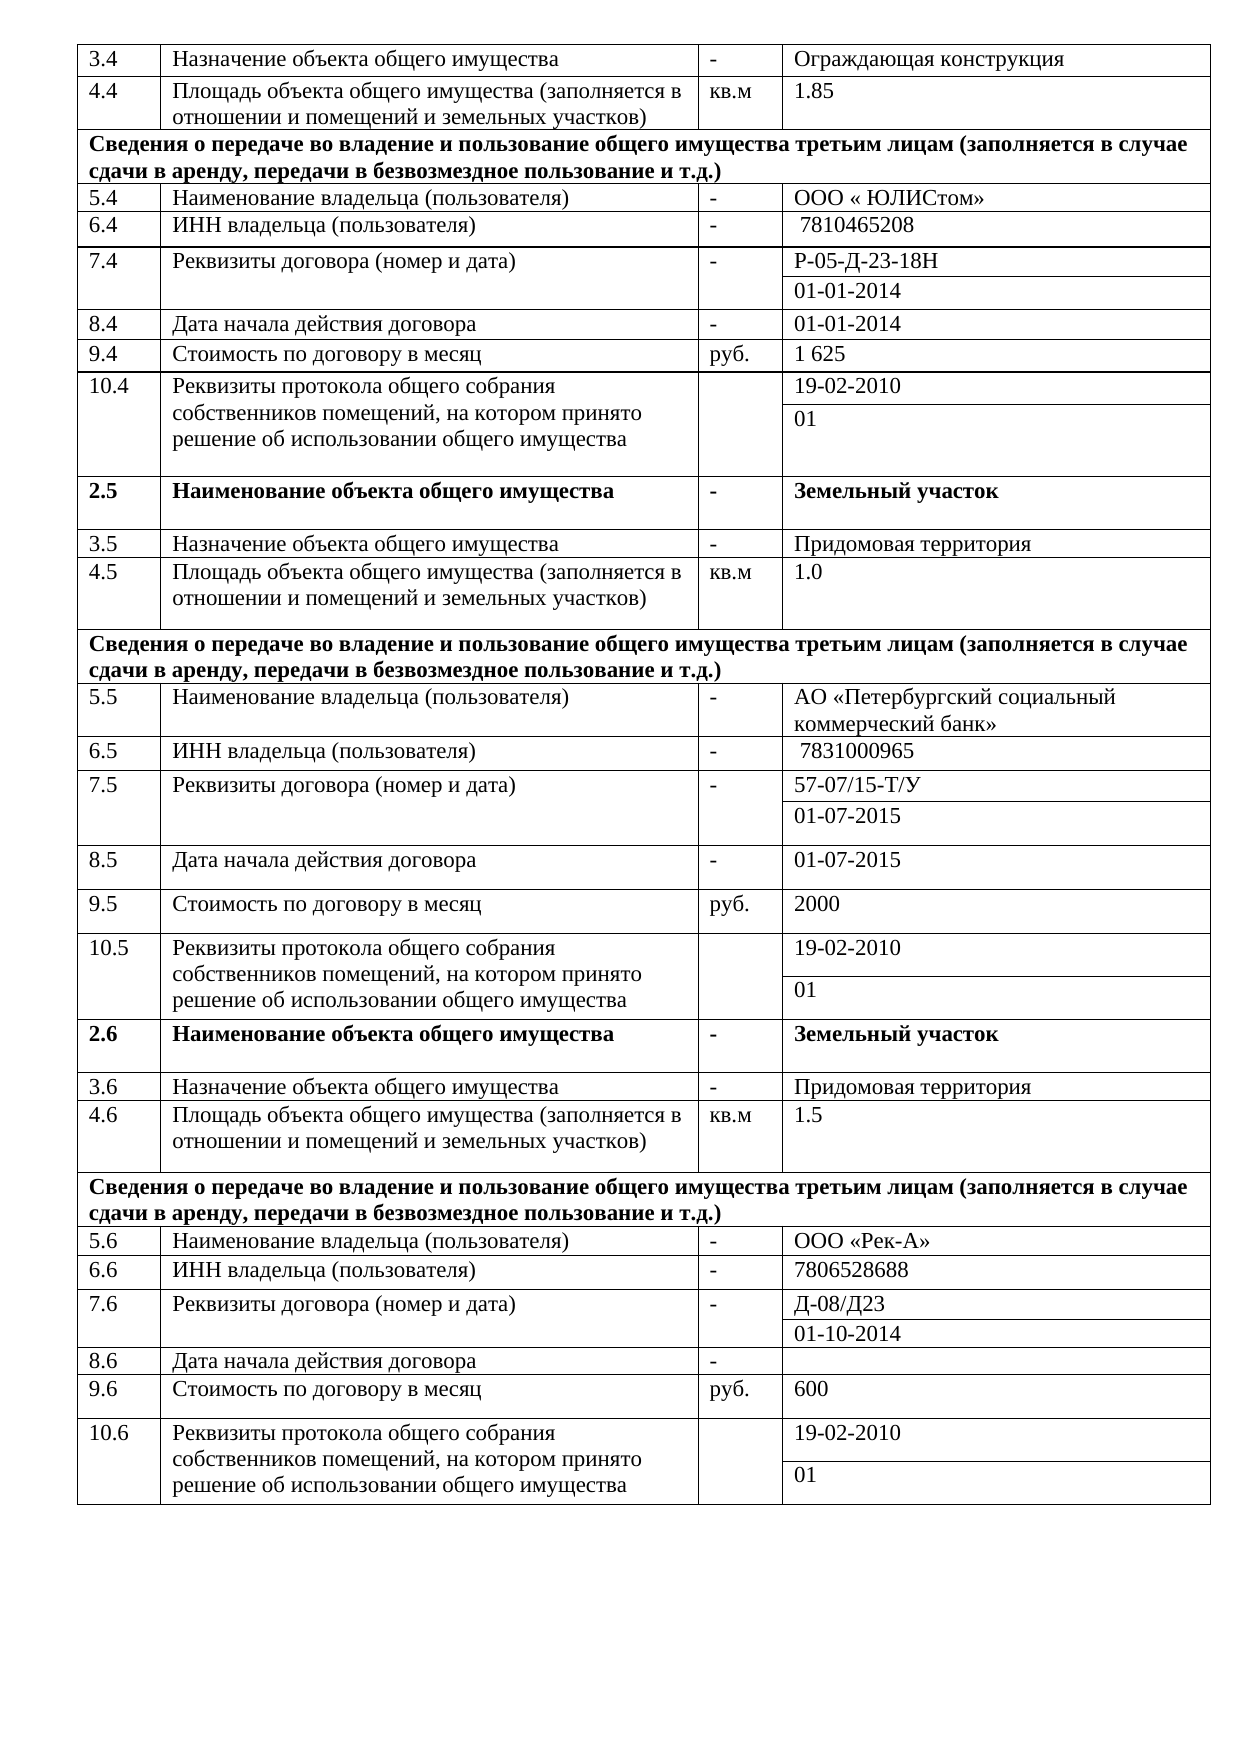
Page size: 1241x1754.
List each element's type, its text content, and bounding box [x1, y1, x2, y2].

table_cell 19-02-2010 [783, 1419, 1210, 1461]
table_cell 5.6 [78, 1227, 160, 1255]
table_cell Р-05-Д-23-18Н [783, 248, 1210, 276]
table_cell Площадь объекта общего имущества (заполняется в отношении и помещений и земельных участков) [161, 77, 698, 129]
table_cell Д-08/Д23 [783, 1290, 1210, 1319]
table_cell Наименование объекта общего имущества [161, 477, 698, 529]
table_cell 7831000965 [783, 737, 1210, 770]
table_cell 7810465208 [783, 212, 1210, 246]
table_cell Площадь объекта общего имущества (заполняется в отношении и помещений и земельных участков) [161, 558, 698, 629]
table_cell - [699, 1020, 782, 1072]
table_cell 57-07/15-Т/У [783, 771, 1210, 801]
table_cell 01-10-2014 [783, 1320, 1210, 1347]
table_cell - [699, 1073, 782, 1100]
table_cell 8.4 [78, 310, 160, 339]
table_cell 3.4 [78, 45, 160, 76]
table_cell 6.4 [78, 212, 160, 246]
table_cell 01 [783, 405, 1210, 476]
table_cell Назначение объекта общего имущества [161, 45, 698, 76]
table_cell - [699, 45, 782, 76]
table_cell 9.5 [78, 890, 160, 933]
table_cell 6.5 [78, 737, 160, 770]
table_cell Дата начала действия договора [161, 1348, 698, 1374]
table_cell 9.4 [78, 340, 160, 371]
table_cell Стоимость по договору в месяц [161, 340, 698, 371]
table_cell - [699, 1227, 782, 1255]
table_cell 01-01-2014 [783, 277, 1210, 309]
table_cell - [699, 248, 782, 309]
table_cell Придомовая территория [783, 530, 1210, 557]
table_cell Назначение объекта общего имущества [161, 1073, 698, 1100]
table_cell 01-07-2015 [783, 802, 1210, 845]
table_cell - [699, 310, 782, 339]
table_cell Земельный участок [783, 1020, 1210, 1072]
table_cell 10.4 [78, 373, 160, 476]
table_cell Дата начала действия договора [161, 310, 698, 339]
table_cell 10.5 [78, 934, 160, 1019]
table_cell Реквизиты договора (номер и дата) [161, 248, 698, 309]
table_cell ООО « ЮЛИСтом» [783, 184, 1210, 211]
table_cell [699, 934, 782, 1019]
table_cell - [699, 1256, 782, 1289]
table_cell - [699, 477, 782, 529]
table_cell - [699, 212, 782, 246]
table_cell руб. [699, 890, 782, 933]
table_cell [699, 1419, 782, 1504]
table_cell 8.5 [78, 846, 160, 889]
table_cell Земельный участок [783, 477, 1210, 529]
table_cell кв.м [699, 77, 782, 129]
table_cell кв.м [699, 558, 782, 629]
table_cell 3.6 [78, 1073, 160, 1100]
table_cell 3.5 [78, 530, 160, 557]
table_cell - [699, 737, 782, 770]
table_cell Стоимость по договору в месяц [161, 890, 698, 933]
table_cell руб. [699, 1375, 782, 1418]
table_cell 10.6 [78, 1419, 160, 1504]
table_cell Придомовая территория [783, 1073, 1210, 1100]
table_cell кв.м [699, 1101, 782, 1172]
table_cell Наименование владельца (пользователя) [161, 684, 698, 736]
table_cell [783, 1348, 1210, 1374]
table_cell 01-07-2015 [783, 846, 1210, 889]
table_cell Назначение объекта общего имущества [161, 530, 698, 557]
table_cell 8.6 [78, 1348, 160, 1374]
table_cell 1 625 [783, 340, 1210, 371]
table_cell 5.5 [78, 684, 160, 736]
table_cell 7.6 [78, 1290, 160, 1347]
table_cell - [699, 530, 782, 557]
table_cell 4.5 [78, 558, 160, 629]
table_cell 1.85 [783, 77, 1210, 129]
table_cell 7.5 [78, 771, 160, 845]
table_cell ООО «Рек-А» [783, 1227, 1210, 1255]
table_cell Реквизиты протокола общего собрания собственников помещений, на котором принято решение об использовании общего имущества [161, 934, 698, 1019]
table_cell Реквизиты договора (номер и дата) [161, 1290, 698, 1347]
table_cell 4.4 [78, 77, 160, 129]
table_cell 2.5 [78, 477, 160, 529]
table_cell ИНН владельца (пользователя) [161, 212, 698, 246]
table_cell 600 [783, 1375, 1210, 1418]
table_cell - [699, 1348, 782, 1374]
table_cell 01 [783, 1462, 1210, 1504]
table_cell [699, 373, 782, 476]
table_cell Реквизиты протокола общего собрания собственников помещений, на котором принято решение об использовании общего имущества [161, 373, 698, 476]
table_cell руб. [699, 340, 782, 371]
table_cell - [699, 846, 782, 889]
table_cell 01 [783, 977, 1210, 1019]
table_cell Наименование объекта общего имущества [161, 1020, 698, 1072]
table_cell ИНН владельца (пользователя) [161, 737, 698, 770]
table_cell - [699, 1290, 782, 1347]
table_cell Стоимость по договору в месяц [161, 1375, 698, 1418]
table_cell 2000 [783, 890, 1210, 933]
table_cell Дата начала действия договора [161, 846, 698, 889]
table_cell Площадь объекта общего имущества (заполняется в отношении и помещений и земельных участков) [161, 1101, 698, 1172]
table_cell Ограждающая конструкция [783, 45, 1210, 76]
table_cell 1.5 [783, 1101, 1210, 1172]
table_cell ИНН владельца (пользователя) [161, 1256, 698, 1289]
table_cell 7806528688 [783, 1256, 1210, 1289]
table_cell 2.6 [78, 1020, 160, 1072]
table_cell - [699, 184, 782, 211]
table_cell 6.6 [78, 1256, 160, 1289]
table_cell 01-01-2014 [783, 310, 1210, 339]
table_cell Наименование владельца (пользователя) [161, 184, 698, 211]
table_cell Реквизиты протокола общего собрания собственников помещений, на котором принято решение об использовании общего имущества [161, 1419, 698, 1504]
table_cell Реквизиты договора (номер и дата) [161, 771, 698, 845]
table_cell - [699, 684, 782, 736]
table_cell 19-02-2010 [783, 373, 1210, 404]
table_cell 7.4 [78, 248, 160, 309]
table_cell 19-02-2010 [783, 934, 1210, 976]
table_cell - [699, 771, 782, 845]
table_cell 5.4 [78, 184, 160, 211]
table_cell 4.6 [78, 1101, 160, 1172]
table_cell АО «Петербургский социальный коммерческий банк» [783, 684, 1210, 736]
table_cell Наименование владельца (пользователя) [161, 1227, 698, 1255]
table_cell 1.0 [783, 558, 1210, 629]
table_cell 9.6 [78, 1375, 160, 1418]
